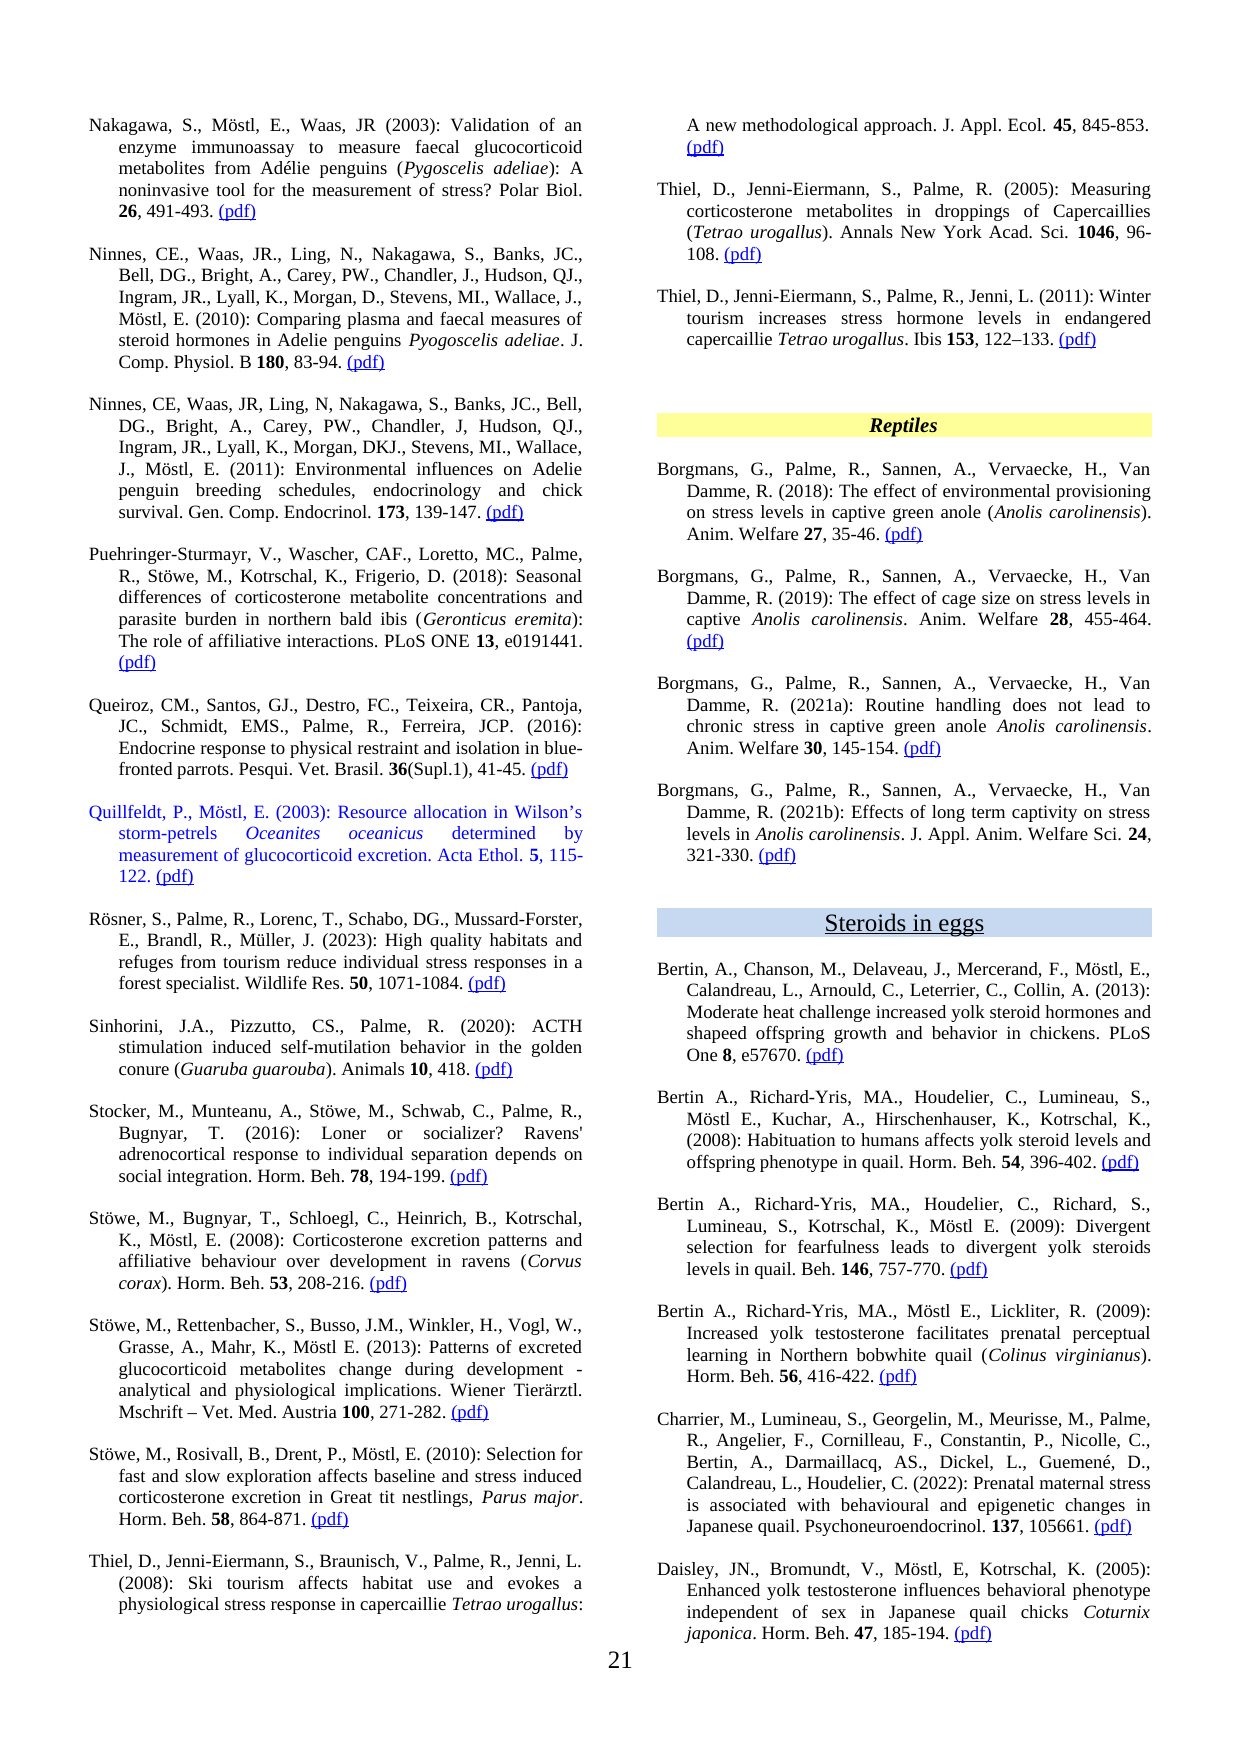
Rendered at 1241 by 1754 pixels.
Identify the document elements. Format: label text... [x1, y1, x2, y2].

text Charrier, M., Lumineau, S., Georgelin, M., Meurisse, M., Palme, R., Angelier, F., Cornilleau, F., Constantin, P., Nicolle, C., Bertin, A., Darmaillacq, AS., Dickel, L., Guemené, D., Calandreau, L., Houdelier, C. (2022): Prenatal maternal stress is associated with behavioural and epigenetic changes in Japanese quail. Psychoneuroendocrinol. 137, 105661. (pdf) [657, 1407, 1152, 1537]
text Nakagawa, S., Möstl, E., Waas, JR (2003): Validation of an enzyme immunoassay to measure faecal glucocorticoid metabolites from Adélie penguins (Pygoscelis adeliae): A noninvasive tool for the measurement of stress? Polar Biol. 26, 491-493. (pdf) [89, 114, 583, 222]
text Ninnes, CE, Waas, JR, Ling, N, Nakagawa, S., Banks, JC., Bell, DG., Bright, A., Carey, PW., Chandler, J, Hudson, QJ., Ingram, JR., Lyall, K., Morgan, DKJ., Stevens, MI., Wallace, J., Möstl, E. (2011): Environmental influences on Adelie penguin breeding schedules, endocrinology and chick survival. Gen. Comp. Endocrinol. 173, 139-147. (pdf) [89, 393, 583, 522]
text Bertin, A., Chanson, M., Delaveau, J., Mercerand, F., Möstl, E., Calandreau, L., Arnould, C., Leterrier, C., Collin, A. (2013): Moderate heat challenge increased yolk steroid hormones and shapeed offspring growth and behavior in chickens. PLoS One 8, e57670. (pdf) [657, 957, 1152, 1065]
text Borgmans, G., Palme, R., Sannen, A., Vervaecke, H., Van Damme, R. (2021a): Routine handling does not lead to chronic stress in captive green anole Anolis carolinensis. Anim. Welfare 30, 145-154. (pdf) [657, 672, 1152, 758]
text Sinhorini, J.A., Pizzutto, CS., Palme, R. (2020): ACTH stimulation induced self-mutilation behavior in the golden conure (Guaruba guarouba). Animals 10, 418. (pdf) [89, 1015, 583, 1079]
text Stöwe, M., Rosivall, B., Drent, P., Möstl, E. (2010): Selection for fast and slow exploration affects baseline and stress induced corticosterone excretion in Great tit nestlings, Parus major. Horm. Beh. 58, 864-871. (pdf) [89, 1443, 583, 1529]
text Quillfeldt, P., Möstl, E. (2003): Resource allocation in Wilson’s storm-petrels Oceanites oceanicus determined by measurement of glucocorticoid excretion. Acta Ethol. 5, 115-122. (pdf) [89, 801, 583, 887]
text Stöwe, M., Bugnyar, T., Schloegl, C., Heinrich, B., Kotrschal, K., Möstl, E. (2008): Corticosterone excretion patterns and affiliative behaviour over development in ravens (Corvus corax). Horm. Beh. 53, 208-216. (pdf) [89, 1207, 583, 1293]
text Stöwe, M., Rettenbacher, S., Busso, J.M., Winkler, H., Vogl, W., Grasse, A., Mahr, K., Möstl E. (2013): Patterns of excreted glucocorticoid metabolites change during development - analytical and physiological implications. Wiener Tierärztl. Mschrift – Vet. Med. Austria 100, 271-282. (pdf) [89, 1314, 583, 1422]
text Reptiles [657, 413, 1152, 437]
text Ninnes, CE., Waas, JR., Ling, N., Nakagawa, S., Banks, JC., Bell, DG., Bright, A., Carey, PW., Chandler, J., Hudson, QJ., Ingram, JR., Lyall, K., Morgan, D., Stevens, MI., Wallace, J., Möstl, E. (2010): Comparing plasma and faecal measures of steroid hormones in Adelie penguins Pyogoscelis adeliae. J. Comp. Physiol. B 180, 83-94. (pdf) [89, 243, 583, 372]
text Borgmans, G., Palme, R., Sannen, A., Vervaecke, H., Van Damme, R. (2019): The effect of cage size on stress levels in captive Anolis carolinensis. Anim. Welfare 28, 455-464. (pdf) [657, 565, 1152, 651]
text Rösner, S., Palme, R., Lorenc, T., Schabo, DG., Mussard-Forster, E., Brandl, R., Müller, J. (2023): High quality habitats and refuges from tourism reduce individual stress responses in a forest specialist. Wildlife Res. 50, 1071-1084. (pdf) [89, 908, 583, 994]
text Borgmans, G., Palme, R., Sannen, A., Vervaecke, H., Van Damme, R. (2021b): Effects of long term captivity on stress levels in Anolis carolinensis. J. Appl. Anim. Welfare Sci. 24, 321-330. (pdf) [657, 779, 1152, 866]
text Stocker, M., Munteanu, A., Stöwe, M., Schwab, C., Palme, R., Bugnyar, T. (2016): Loner or socializer? Ravens' adrenocortical response to individual separation depends on social integration. Horm. Beh. 78, 194-199. (pdf) [89, 1100, 583, 1186]
text Thiel, D., Jenni-Eiermann, S., Palme, R. (2005): Measuring corticosterone metabolites in droppings of Capercaillies (Tetrao urogallus). Annals New York Acad. Sci. 1046, 96-108. (pdf) [657, 178, 1152, 264]
text Steroids in eggs [657, 908, 1152, 937]
text Puehringer-Sturmayr, V., Wascher, CAF., Loretto, MC., Palme, R., Stöwe, M., Kotrschal, K., Frigerio, D. (2018): Seasonal differences of corticosterone metabolite concentrations and parasite burden in northern bald ibis (Geronticus eremita): The role of affiliative interactions. PLoS ONE 13, e0191441. (pdf) [89, 543, 583, 673]
text Borgmans, G., Palme, R., Sannen, A., Vervaecke, H., Van Damme, R. (2018): The effect of environmental provisioning on stress levels in captive green anole (Anolis carolinensis). Anim. Welfare 27, 35-46. (pdf) [657, 458, 1152, 544]
text Bertin A., Richard-Yris, MA., Möstl E., Lickliter, R. (2009): Increased yolk testosterone facilitates prenatal perceptual learning in Northern bobwhite quail (Colinus virginianus). Horm. Beh. 56, 416-422. (pdf) [657, 1300, 1152, 1387]
text Thiel, D., Jenni-Eiermann, S., Braunisch, V., Palme, R., Jenni, L. (2008): Ski tourism affects habitat use and evokes a physiological stress response in capercaillie Tetrao urogallus: A new methodological approach. J. Appl. Ecol. 45, 845-853. (pdf) [89, 1550, 583, 1615]
text Bertin A., Richard-Yris, MA., Houdelier, C., Lumineau, S., Möstl E., Kuchar, A., Hirschenhauser, K., Kotrschal, K., (2008): Habituation to humans affects yolk steroid levels and offspring phenotype in quail. Horm. Beh. 54, 396-402. (pdf) [657, 1086, 1152, 1172]
text Thiel, D., Jenni-Eiermann, S., Palme, R., Jenni, L. (2011): Winter tourism increases stress hormone levels in endangered capercaillie Tetrao urogallus. Ibis 153, 122–133. (pdf) [657, 285, 1152, 350]
text Thiel, D., Jenni-Eiermann, S., Braunisch, V., Palme, R., Jenni, L. (2008): Ski tourism affects habitat use and evokes a physiological stress response in capercaillie Tetrao urogallus: A new methodological approach. J. Appl. Ecol. 45, 845-853. (pdf) [657, 114, 1152, 157]
text Queiroz, CM., Santos, GJ., Destro, FC., Teixeira, CR., Pantoja, JC., Schmidt, EMS., Palme, R., Ferreira, JCP. (2016): Endocrine response to physical restraint and isolation in blue-fronted parrots. Pesqui. Vet. Brasil. 36(Supl.1), 41-45. (pdf) [89, 693, 583, 780]
text Bertin A., Richard-Yris, MA., Houdelier, C., Richard, S., Lumineau, S., Kotrschal, K., Möstl E. (2009): Divergent selection for fearfulness leads to divergent yolk steroids levels in quail. Beh. 146, 757-770. (pdf) [657, 1193, 1152, 1279]
text Daisley, JN., Bromundt, V., Möstl, E, Kotrschal, K. (2005): Enhanced yolk testosterone influences behavioral phenotype independent of sex in Japanese quail chicks Coturnix japonica. Horm. Beh. 47, 185-194. (pdf) [657, 1558, 1152, 1644]
